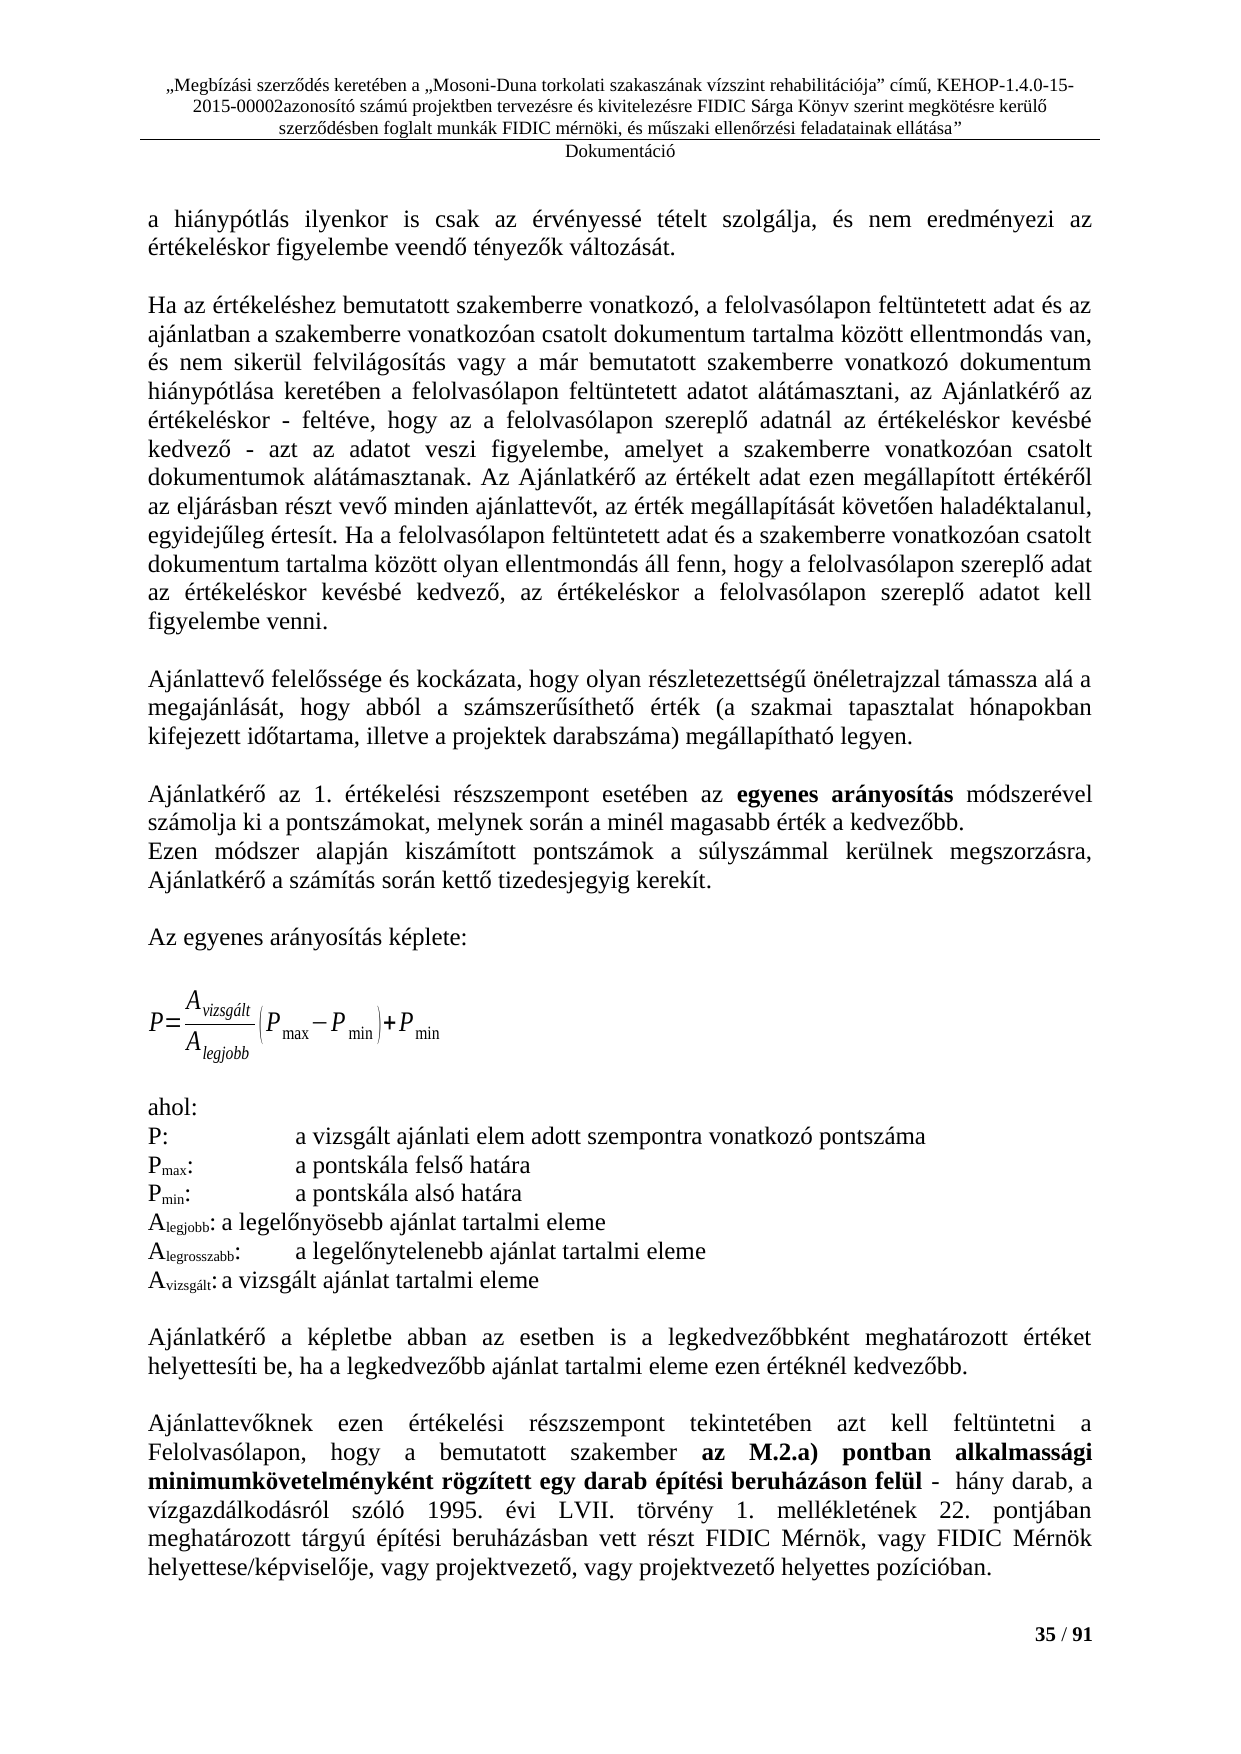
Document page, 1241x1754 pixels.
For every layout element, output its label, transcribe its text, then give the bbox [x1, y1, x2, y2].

text Pmin: a pontskála alsó határa [148, 1178, 1093, 1207]
text Alegrosszabb: a legelőnytelenebb ajánlat tartalmi eleme [148, 1236, 1093, 1265]
text Pmax: a pontskála felső határa [148, 1150, 1093, 1178]
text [148, 204, 1093, 261]
list Ajánlattevőknek ezen értékelési részszempont tekintetében azt kell feltüntetni a Felolvasólapon, hogy a bemutatott szakember az M.2.a) pontban alkalmassági minimumkövetelményként rögzített egy darab építési beruházáson felül - hány darab, a vízgazdálkodásról szóló 1995. évi LVII. törvény 1. mellékletének 22. pontjában meghatározott tárgyú építési beruházásban vett részt FIDIC Mérnök, vagy FIDIC Mérnök helyettese/képviselője, vagy projektvezető, vagy projektvezető helyettes pozícióban. [148, 1408, 1093, 1581]
text Avizsgált: a vizsgált ajánlat tartalmi eleme [148, 1265, 1093, 1293]
text Az egyenes arányosítás képlete: [148, 922, 1093, 951]
text Ha az értékeléshez bemutatott szakemberre vonatkozó, a felolvasólapon feltüntetett adat és az ajánlatban a szakemberre vonatkozóan csatolt dokumentum tartalma között ellentmondás van, és nem sikerül felvilágosítás vagy a már bemutatott szakemberre vonatkozó dokumentum hiánypótlása keretében a felolvasólapon feltüntetett adatot alátámasztani, az Ajánlatkérő az értékeléskor - feltéve, hogy az a felolvasólapon szereplő adatnál az értékeléskor kevésbé kedvező - azt az adatot veszi figyelembe, amelyet a szakemberre vonatkozóan csatolt dokumentumok alátámasztanak. Az Ajánlatkérő az értékelt adat ezen megállapított értékéről az eljárásban részt vevő minden ajánlattevőt, az érték megállapítását követően haladéktalanul, egyidejűleg értesít. Ha a felolvasólapon feltüntetett adat és a szakemberre vonatkozóan csatolt dokumentum tartalma között olyan ellentmondás áll fenn, hogy a felolvasólapon szereplő adat az értékeléskor kevésbé kedvező, az értékeléskor a felolvasólapon szereplő adatot kell figyelembe venni. [148, 290, 1093, 635]
text Ajánlatkérő az 1. értékelési részszempont esetében az egyenes arányosítás módszerével számolja ki a pontszámokat, melynek során a minél magasabb érték a kedvezőbb. [148, 779, 1093, 836]
text P: a vizsgált ajánlati elem adott szempontra vonatkozó pontszáma [148, 1121, 1093, 1150]
text Ajánlattevő felelőssége és kockázata, hogy olyan részletezettségű önéletrajzzal támassza alá a megajánlását, hogy abból a számszerűsíthető érték (a szakmai tapasztalat hónapokban kifejezett időtartama, illetve a projektek darabszáma) megállapítható legyen. [148, 664, 1093, 750]
text Ajánlatkérő a képletbe abban az esetben is a legkedvezőbbként meghatározott értéket helyettesíti be, ha a legkedvezőbb ajánlat tartalmi eleme ezen értéknél kedvezőbb. [148, 1322, 1093, 1380]
text ahol: [148, 1092, 1093, 1121]
text Alegjobb: a legelőnyösebb ajánlat tartalmi eleme [148, 1207, 1093, 1236]
text Ezen módszer alapján kiszámított pontszámok a súlyszámmal kerülnek megszorzásra, Ajánlatkérő a számítás során kettő tizedesjegyig kerekít. [148, 836, 1093, 894]
